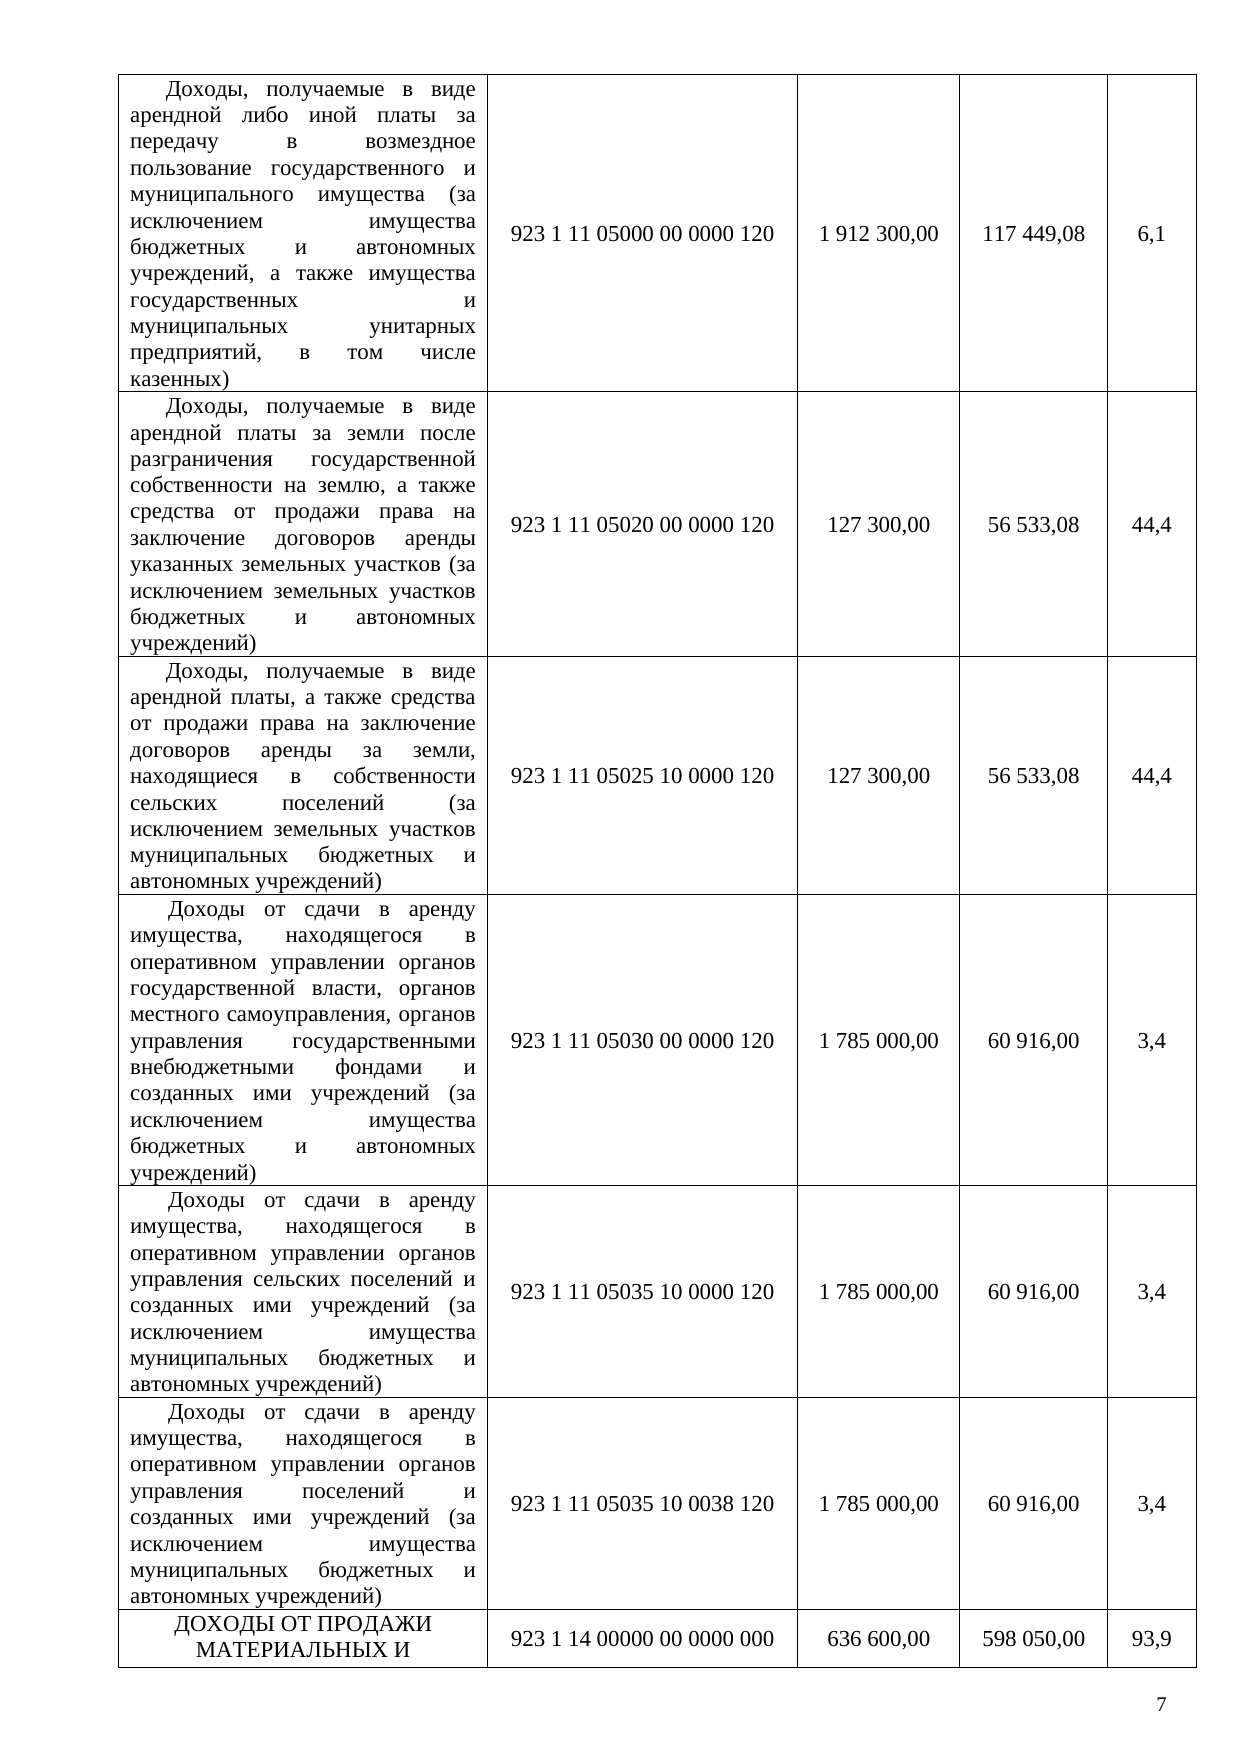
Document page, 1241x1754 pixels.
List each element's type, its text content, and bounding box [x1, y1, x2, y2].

table_cell 1 912 300,00 [798, 75, 959, 391]
table_cell 56 533,08 [960, 657, 1107, 894]
table_cell 923 1 11 05030 00 0000 120 [488, 895, 797, 1185]
table_cell 93,9 [1108, 1610, 1196, 1667]
table_cell Доходы, получаемые в виде арендной платы за земли после разграничения государственной собственности на землю, а также средства от продажи права на заключение договоров аренды указанных земельных участков (за исключением земельных участков бюджетных и автономных учреждений) [119, 392, 487, 656]
table_cell Доходы, получаемые в виде арендной либо иной платы за передачу в возмездное пользование государственного и муниципального имущества (за исключением имущества бюджетных и автономных учреждений, а также имущества государственных и муниципальных унитарных предприятий, в том числе казенных) [119, 75, 487, 391]
table_cell Доходы от сдачи в аренду имущества, находящегося в оперативном управлении органов управления сельских поселений и созданных ими учреждений (за исключением имущества муниципальных бюджетных и автономных учреждений) [119, 1186, 487, 1397]
table_cell Доходы от сдачи в аренду имущества, находящегося в оперативном управлении органов управления поселений и созданных ими учреждений (за исключением имущества муниципальных бюджетных и автономных учреждений) [119, 1398, 487, 1609]
table_cell 598 050,00 [960, 1610, 1107, 1667]
table_cell 127 300,00 [798, 392, 959, 656]
table_cell 6,1 [1108, 75, 1196, 391]
table_cell 44,4 [1108, 657, 1196, 894]
table_cell 636 600,00 [798, 1610, 959, 1667]
table_cell 117 449,08 [960, 75, 1107, 391]
table_cell 923 1 11 05035 10 0038 120 [488, 1398, 797, 1609]
table_cell 60 916,00 [960, 1186, 1107, 1397]
table_cell 60 916,00 [960, 895, 1107, 1185]
table_cell 3,4 [1108, 1398, 1196, 1609]
table_cell 1 785 000,00 [798, 1186, 959, 1397]
table_cell Доходы, получаемые в виде арендной платы, а также средства от продажи права на заключение договоров аренды за земли, находящиеся в собственности сельских поселений (за исключением земельных участков муниципальных бюджетных и автономных учреждений) [119, 657, 487, 894]
table_cell Доходы от сдачи в аренду имущества, находящегося в оперативном управлении органов государственной власти, органов местного самоуправления, органов управления государственными внебюджетными фондами и созданных ими учреждений (за исключением имущества бюджетных и автономных учреждений) [119, 895, 487, 1185]
table_cell 1 785 000,00 [798, 1398, 959, 1609]
table_cell 923 1 11 05000 00 0000 120 [488, 75, 797, 391]
table_cell 3,4 [1108, 895, 1196, 1185]
table_cell 1 785 000,00 [798, 895, 959, 1185]
table_cell 3,4 [1108, 1186, 1196, 1397]
table_cell 923 1 11 05020 00 0000 120 [488, 392, 797, 656]
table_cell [119, 1610, 487, 1667]
table_cell 56 533,08 [960, 392, 1107, 656]
table_cell 44,4 [1108, 392, 1196, 656]
table_cell 60 916,00 [960, 1398, 1107, 1609]
table_cell 127 300,00 [798, 657, 959, 894]
table_cell 923 1 11 05025 10 0000 120 [488, 657, 797, 894]
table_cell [488, 1610, 797, 1667]
table_cell 923 1 11 05035 10 0000 120 [488, 1186, 797, 1397]
